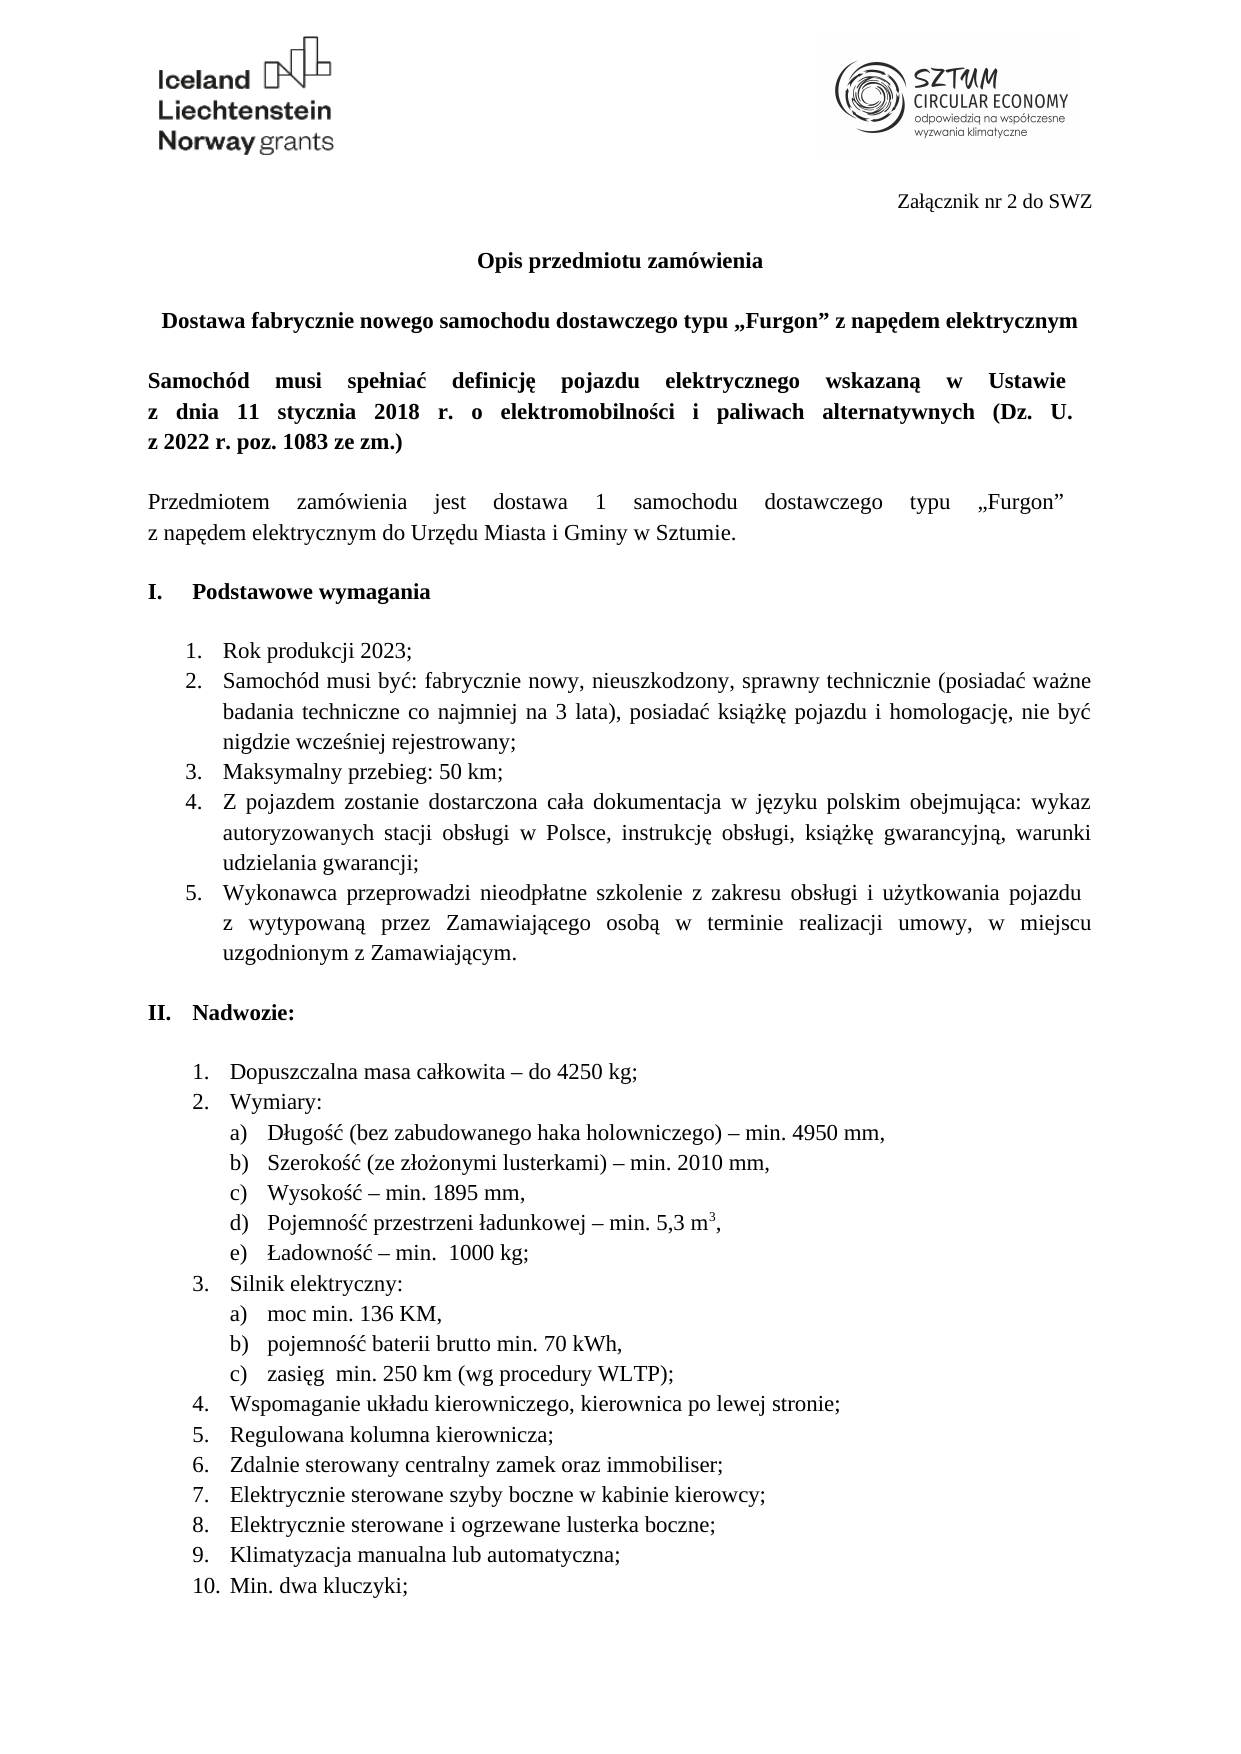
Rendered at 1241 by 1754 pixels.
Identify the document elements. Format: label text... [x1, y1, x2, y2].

list Z pojazdem zostanie dostarczona cała dokumentacja w języku polskim obejmująca: wykaz autoryzowanych stacji obsługi w Polsce, instrukcję obsługi, książkę gwarancyjną, warunki udzielania gwarancji; [185, 788, 1092, 875]
list Nadwozie: [148, 999, 1092, 1025]
list Szerokość (ze złożonymi lusterkami) – min. 2010 mm, [229, 1149, 1092, 1175]
list Wykonawca przeprowadzi nieodpłatne szkolenie z zakresu obsługi i użytkowania pojazdu z wytypowaną przez Zamawiającego osobą w terminie realizacji umowy, w miejscu uzgodnionym z Zamawiającym. [185, 879, 1092, 966]
list Samochód musi być: fabrycznie nowy, nieuszkodzony, sprawny technicznie (posiadać ważne badania techniczne co najmniej na 3 lata), posiadać książkę pojazdu i homologację, nie być nigdzie wcześniej rejestrowany; [185, 667, 1092, 754]
text Dostawa fabrycznie nowego samochodu dostawczego typu „Furgon” z napędem elektrycznym [148, 307, 1092, 333]
list Podstawowe wymagania [148, 578, 1092, 604]
list Elektrycznie sterowane szyby boczne w kabinie kierowcy; [192, 1481, 1092, 1507]
list Elektrycznie sterowane i ogrzewane lusterka boczne; [192, 1511, 1092, 1538]
list Regulowana kolumna kierownicza; [192, 1421, 1092, 1447]
picture [157, 36, 334, 156]
text Załącznik nr 2 do SWZ [148, 189, 1092, 213]
list zasięg min. 250 km (wg procedury WLTP); [229, 1360, 1092, 1387]
list Dopuszczalna masa całkowita – do 4250 kg; [192, 1058, 1092, 1084]
list Klimatyzacja manualna lub automatyczna; [192, 1541, 1092, 1568]
list Pojemność przestrzeni ładunkowej – min. 5,3 m3, [229, 1209, 1092, 1236]
list Długość (bez zabudowanego haka holowniczego) – min. 4950 mm, [229, 1118, 1092, 1145]
list Wysokość – min. 1895 mm, [229, 1179, 1092, 1205]
picture [815, 35, 1082, 160]
list Wymiary: [192, 1088, 1092, 1115]
list Min. dwa kluczyki; [192, 1572, 1092, 1598]
list Ładowność – min. 1000 kg; [229, 1239, 1092, 1266]
list Rok produkcji 2023; [185, 637, 1092, 664]
list Maksymalny przebieg: 50 km; [185, 758, 1092, 784]
text Samochód musi spełniać definicję pojazdu elektrycznego wskazaną w Ustawie z dnia 11 stycznia 2018 r. o elektromobilności i paliwach alternatywnych (Dz. U. z 2022 r. poz. 1083 ze zm.) [148, 367, 1092, 454]
list Zdalnie sterowany centralny zamek oraz immobiliser; [192, 1451, 1092, 1477]
list moc min. 136 KM, [229, 1300, 1092, 1326]
list Wspomaganie układu kierowniczego, kierownica po lewej stronie; [192, 1390, 1092, 1417]
list pojemność baterii brutto min. 70 kWh, [229, 1330, 1092, 1356]
text Opis przedmiotu zamówienia [148, 247, 1092, 273]
list Silnik elektryczny: [192, 1269, 1092, 1296]
text Przedmiotem zamówienia jest dostawa 1 samochodu dostawczego typu „Furgon” z napędem elektrycznym do Urzędu Miasta i Gminy w Sztumie. [148, 488, 1092, 545]
